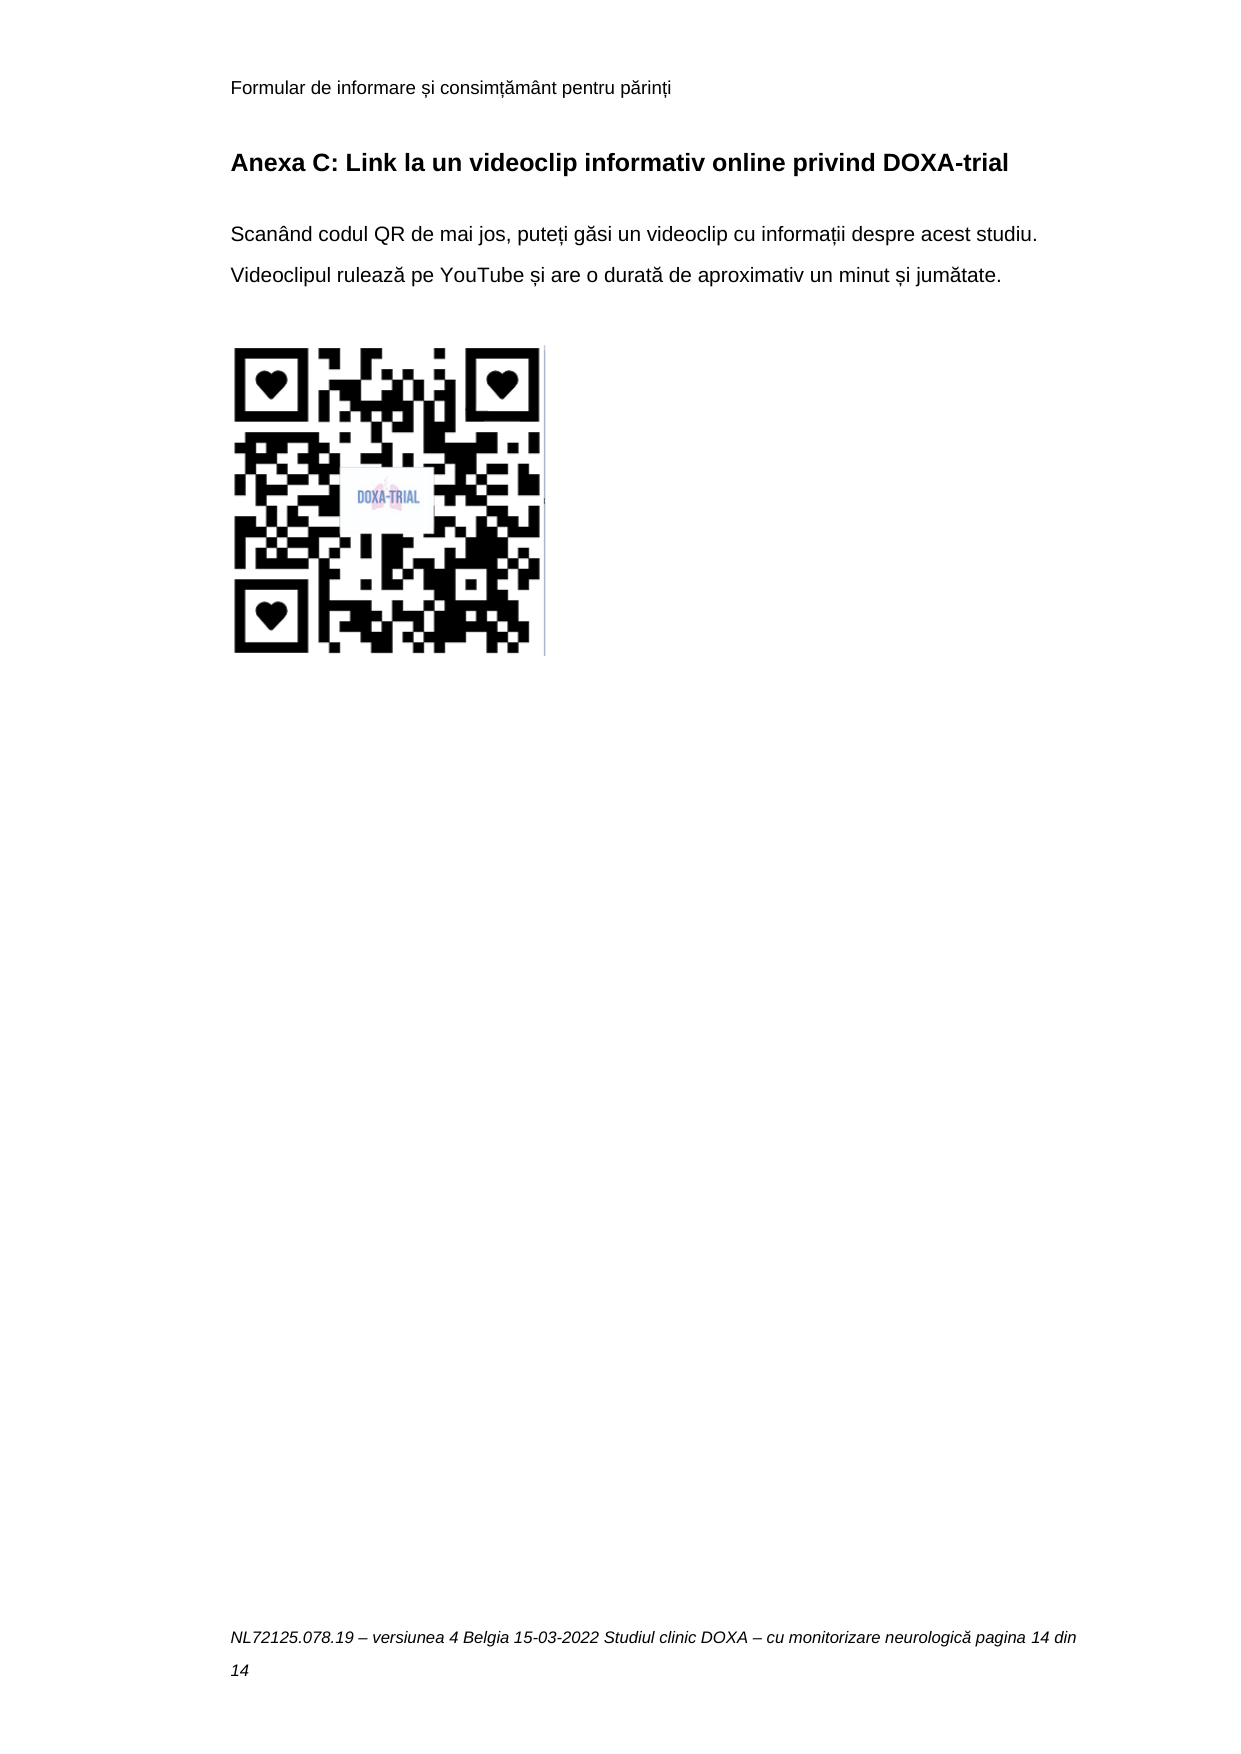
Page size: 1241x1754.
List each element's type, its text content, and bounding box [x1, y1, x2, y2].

text Scanând codul QR de mai jos, puteți găsi un videoclip cu informații despre acest studiu. Videoclipul rulează pe YouTube și are o durată de aproximativ un minut și jumătate. [230, 221, 1092, 289]
picture [230, 345, 546, 656]
text Anexa C: Link la un videoclip informativ online privind DOXA-trial [230, 148, 1092, 176]
